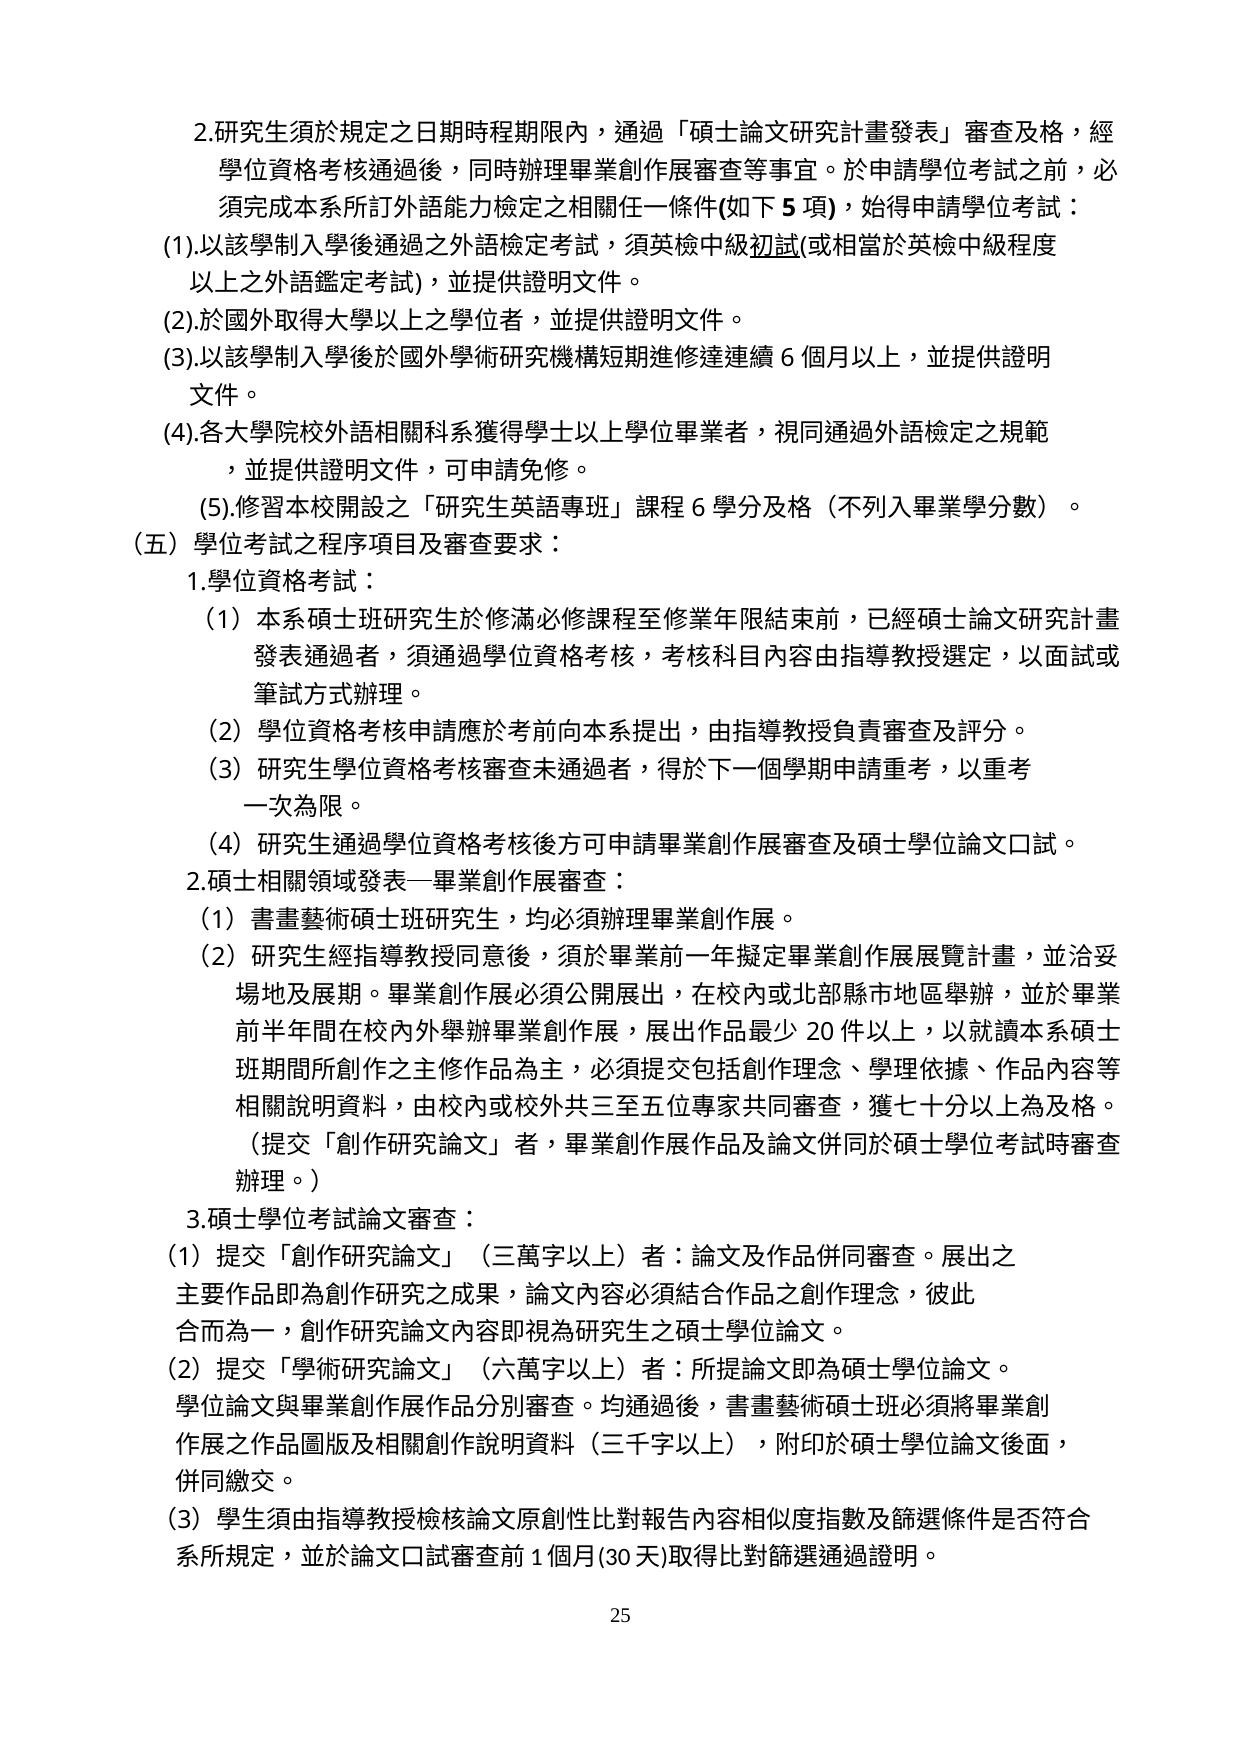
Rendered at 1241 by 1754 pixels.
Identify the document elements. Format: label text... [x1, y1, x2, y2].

text 2.研究生須於規定之日期時程期限內，通過「碩士論文研究計畫發表」審查及格，經學位資格考核通過後，同時辦理畢業創作展審查等事宜。於申請學位考試之前，必須完成本系所訂外語能力檢定之相關任一條件(如下5 項)，始得申請學位考試： [193, 112, 1122, 225]
text 1.學位資格考試： [118, 561, 1122, 598]
text (3).以該學制入學後於國外學術研究機構短期進修達連續 6 個月以上，並提供證明 [118, 337, 1122, 375]
text （2）提交「學術研究論文」（六萬字以上）者：所提論文即為碩士學位論文。 [118, 1348, 1122, 1386]
text （五）學位考試之程序項目及審查要求： [118, 525, 1122, 561]
text 一次為限。 [118, 786, 1122, 823]
text (5).修習本校開設之「研究生英語專班」課程 6 學分及格（不列入畢業學分數）。 [193, 487, 1122, 525]
text (1).以該學制入學後通過之外語檢定考試，須英檢中級初試(或相當於英檢中級程度 [118, 225, 1122, 262]
text （2）學位資格考核申請應於考前向本系提出，由指導教授負責審查及評分。 [118, 711, 1122, 748]
text 系所規定，並於論文口試審查前1個月(30天)取得比對篩選通過證明。 [118, 1536, 1122, 1573]
text （3）學生須由指導教授檢核論文原創性比對報告內容相似度指數及篩選條件是否符合 [118, 1498, 1122, 1536]
text （1）提交「創作研究論文」（三萬字以上）者：論文及作品併同審查。展出之 [118, 1236, 1122, 1273]
text 文件。 [118, 375, 1122, 412]
text 以上之外語鑑定考試)，並提供證明文件。 [118, 262, 1122, 300]
text （1）書畫藝術碩士班研究生，均必須辦理畢業創作展。 [186, 898, 1122, 936]
text （3）研究生學位資格考核審查未通過者，得於下一個學期申請重考，以重考 [118, 748, 1122, 786]
text 合而為一，創作研究論文內容即視為研究生之碩士學位論文。 [118, 1311, 1122, 1348]
text （4）研究生通過學位資格考核後方可申請畢業創作展審查及碩士學位論文口試。 [118, 823, 1122, 861]
text (2).於國外取得大學以上之學位者，並提供證明文件。 [118, 300, 1122, 337]
text 併同繳交。 [118, 1461, 1122, 1498]
text 主要作品即為創作研究之成果，論文內容必須結合作品之創作理念，彼此 [118, 1273, 1122, 1311]
text 2.碩士相關領域發表─畢業創作展審查： [118, 861, 1122, 898]
text 作展之作品圖版及相關創作說明資料（三千字以上），附印於碩士學位論文後面， [118, 1423, 1122, 1461]
text （2）研究生經指導教授同意後，須於畢業前一年擬定畢業創作展展覽計畫，並洽妥場地及展期。畢業創作展必須公開展出，在校內或北部縣市地區舉辦，並於畢業前半年間在校內外舉辦畢業創作展，展出作品最少20件以上，以就讀本系碩士班期間所創作之主修作品為主，必須提交包括創作理念、學理依據、作品內容等相關說明資料，由校內或校外共三至五位專家共同審查，獲七十分以上為及格。（提交「創作研究論文」者，畢業創作展作品及論文併同於碩士學位考試時審查辦理。） [186, 936, 1122, 1198]
text 學位論文與畢業創作展作品分別審查。均通過後，書畫藝術碩士班必須將畢業創 [118, 1386, 1122, 1423]
text (4).各大學院校外語相關科系獲得學士以上學位畢業者，視同通過外語檢定之規範 [118, 412, 1122, 450]
text （1）本系碩士班研究生於修滿必修課程至修業年限結束前，已經碩士論文研究計畫發表通過者，須通過學位資格考核，考核科目內容由指導教授選定，以面試或筆試方式辦理。 [191, 598, 1122, 711]
text 3.碩士學位考試論文審查： [118, 1198, 1122, 1236]
text ，並提供證明文件，可申請免修。 [193, 450, 1122, 487]
